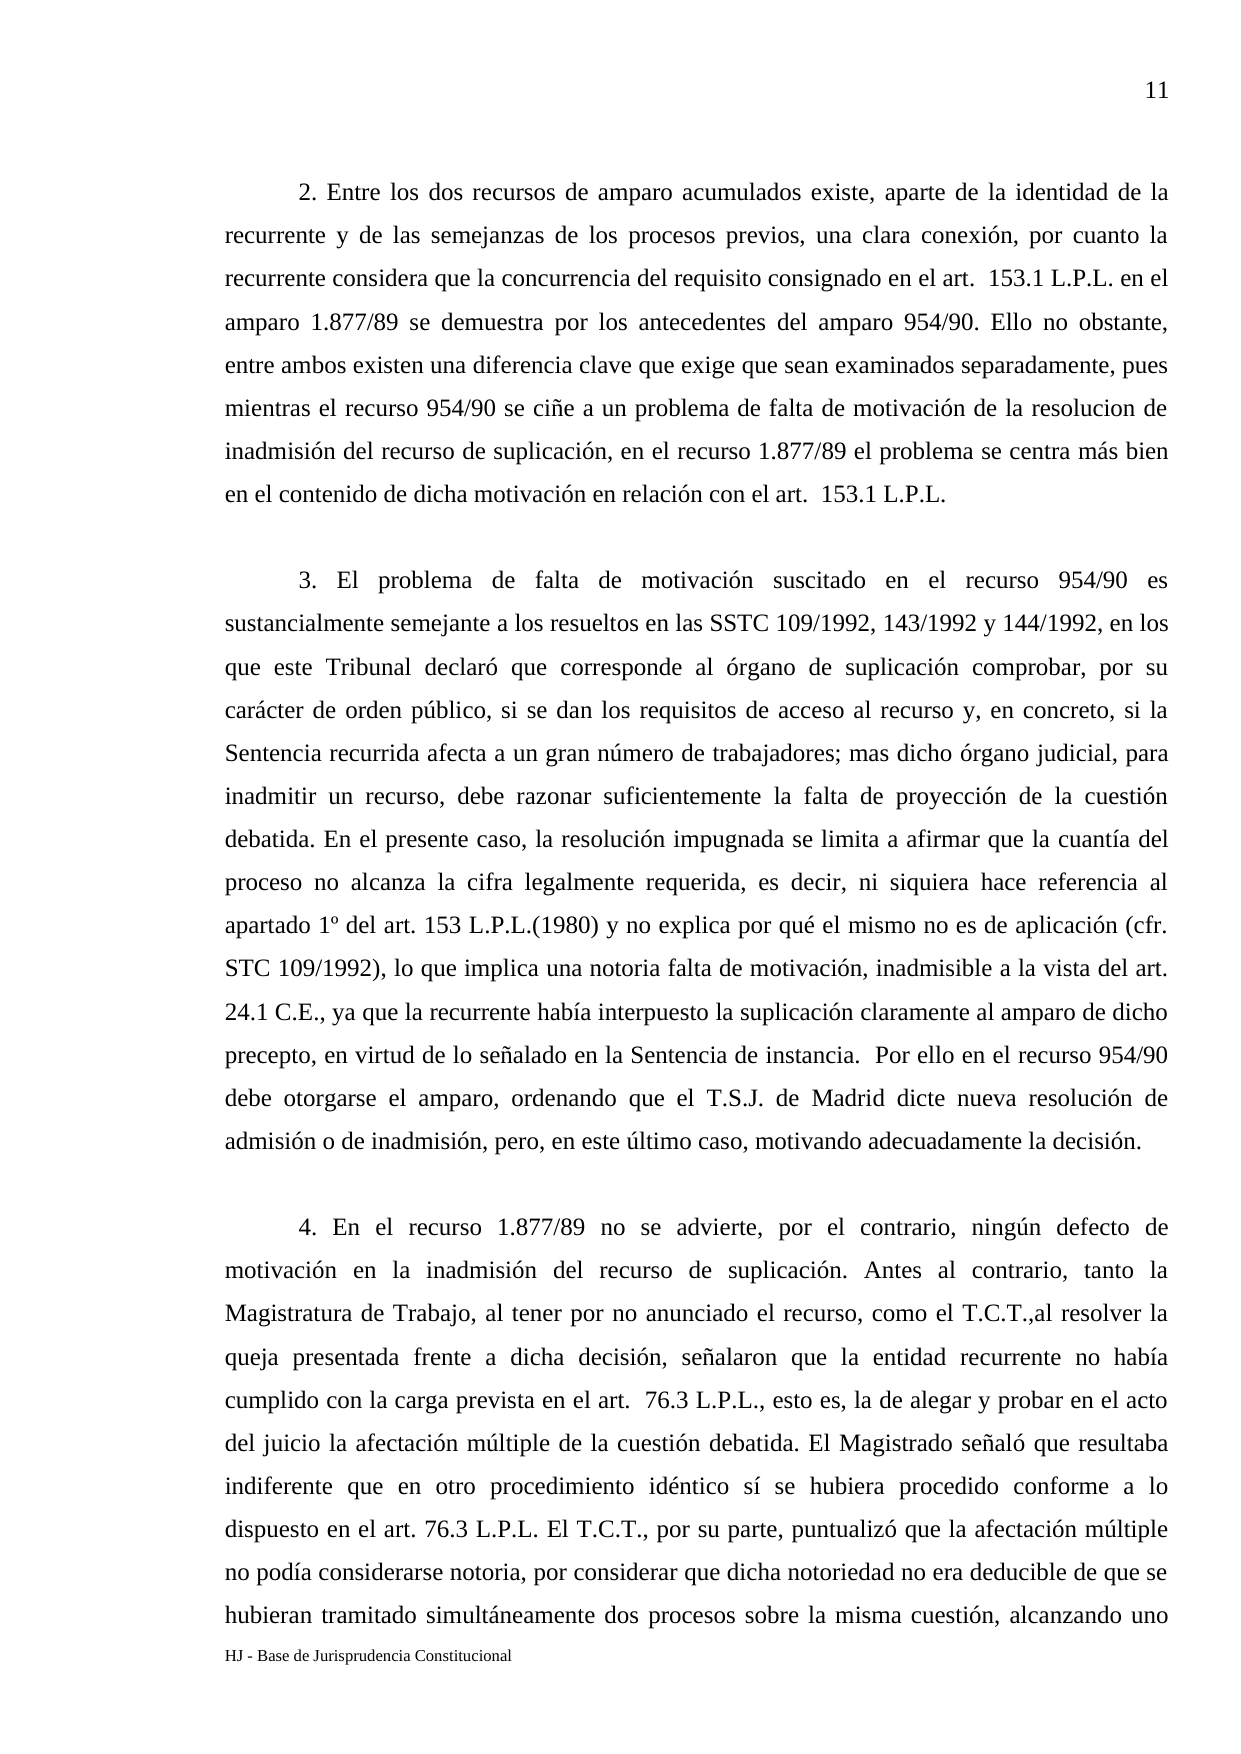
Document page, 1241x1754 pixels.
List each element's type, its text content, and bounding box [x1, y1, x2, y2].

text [224, 1212, 1169, 1629]
text 3. El problema de falta de motivación suscitado en el recurso 954/90 es sustancialmente semejante a los resueltos en las SSTC 109/1992, 143/1992 y 144/1992, en los que este Tribunal declaró que corresponde al órgano de suplicación comprobar, por su carácter de orden público, si se dan los requisitos de acceso al recurso y, en concreto, si la Sentencia recurrida afecta a un gran número de trabajadores; mas dicho órgano judicial, para inadmitir un recurso, debe razonar suficientemente la falta de proyección de la cuestión debatida. En el presente caso, la resolución impugnada se limita a afirmar que la cuantía del proceso no alcanza la cifra legalmente requerida, es decir, ni siquiera hace referencia al apartado 1º del art. 153 L.P.L.(1980) y no explica por qué el mismo no es de aplicación (cfr. STC 109/1992), lo que implica una notoria falta de motivación, inadmisible a la vista del art. 24.1 C.E., ya que la recurrente había interpuesto la suplicación claramente al amparo de dicho precepto, en virtud de lo señalado en la Sentencia de instancia. Por ello en el recurso 954/90 debe otorgarse el amparo, ordenando que el T.S.J. de Madrid dicte nueva resolución de admisión o de inadmisión, pero, en este último caso, motivando adecuadamente la decisión. [224, 565, 1169, 1155]
text 2. Entre los dos recursos de amparo acumulados existe, aparte de la identidad de la recurrente y de las semejanzas de los procesos previos, una clara conexión, por cuanto la recurrente considera que la concurrencia del requisito consignado en el art. 153.1 L.P.L. en el amparo 1.877/89 se demuestra por los antecedentes del amparo 954/90. Ello no obstante, entre ambos existen una diferencia clave que exige que sean examinados separadamente, pues mientras el recurso 954/90 se ciñe a un problema de falta de motivación de la resolucion de inadmisión del recurso de suplicación, en el recurso 1.877/89 el problema se centra más bien en el contenido de dicha motivación en relación con el art. 153.1 L.P.L. [224, 177, 1169, 508]
